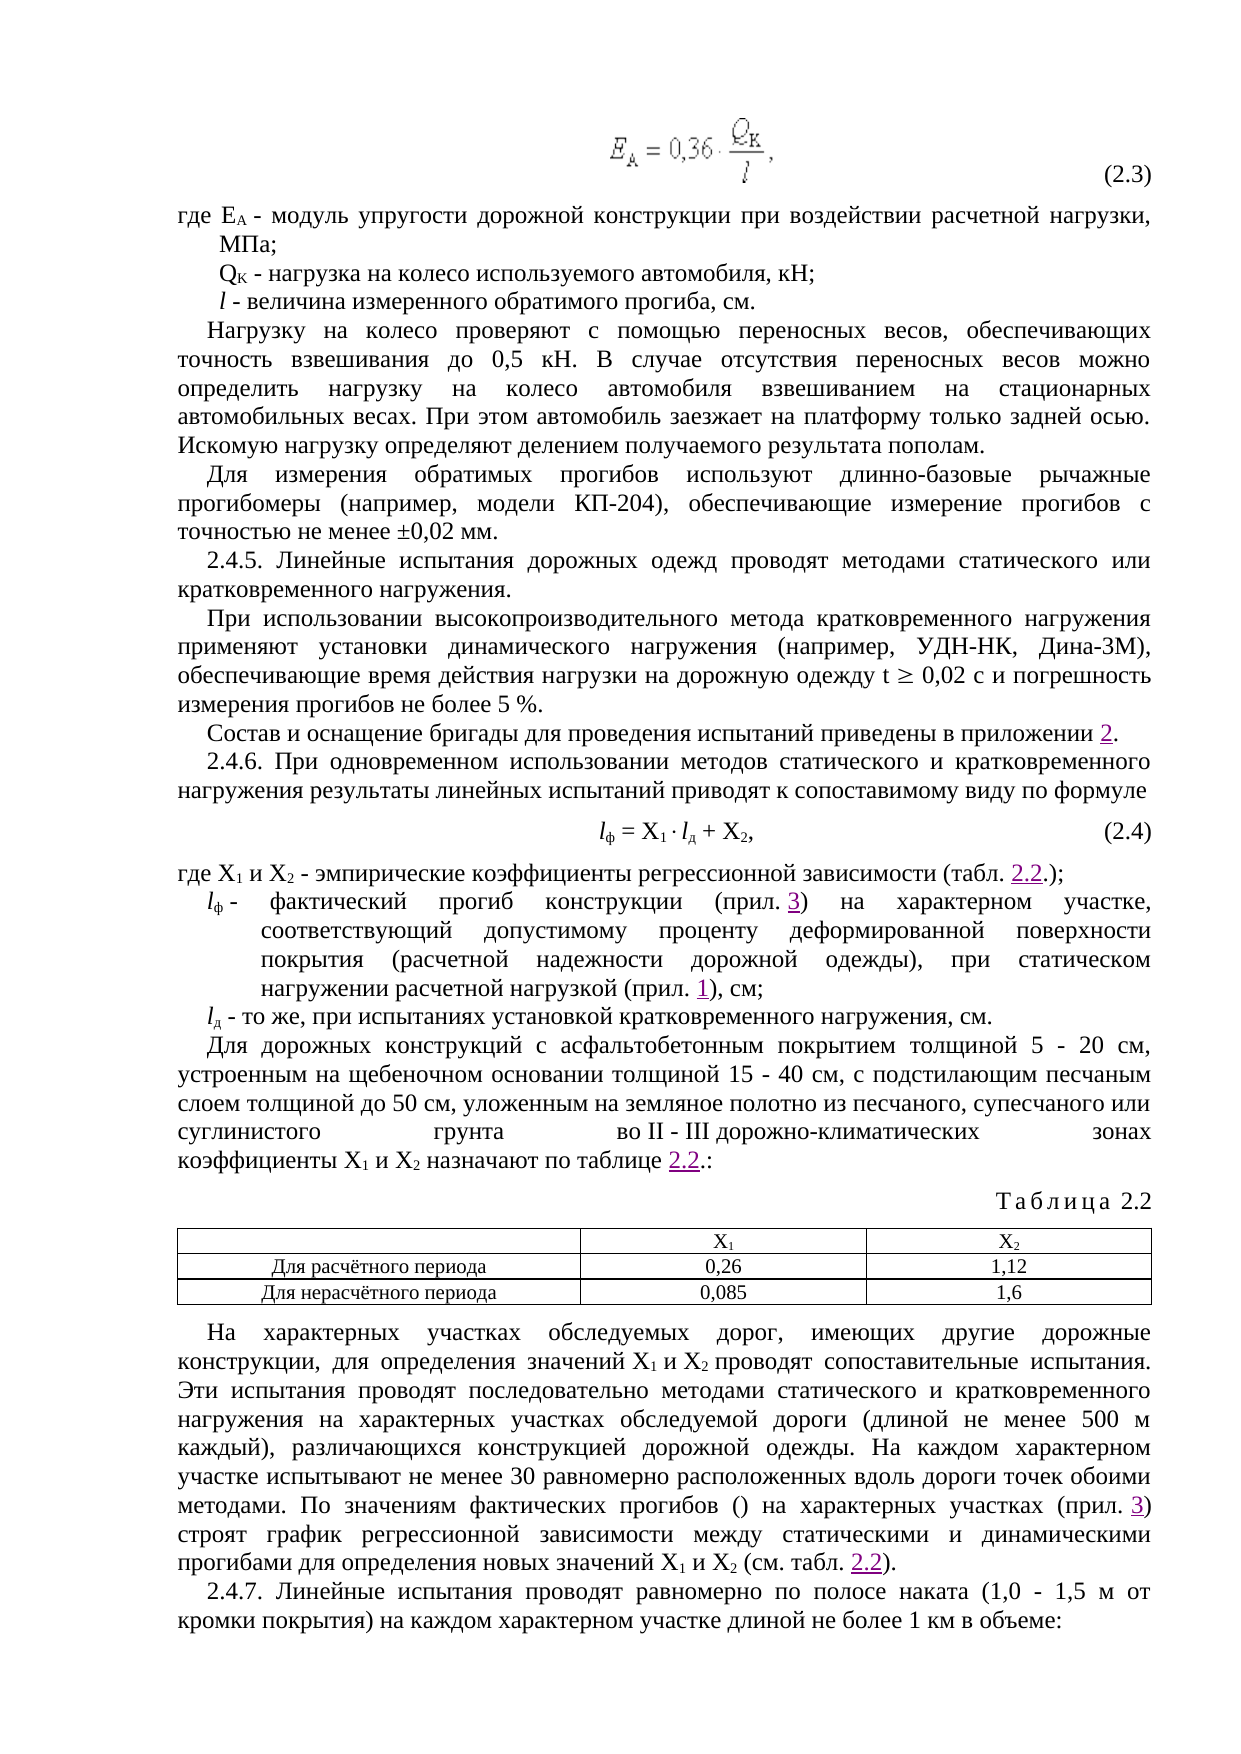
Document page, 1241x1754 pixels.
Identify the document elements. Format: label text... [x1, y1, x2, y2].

table_cell 1,12 [867, 1254, 1151, 1278]
table_header X1 [581, 1229, 866, 1253]
text (2.3) [177, 118, 1152, 188]
text Для дорожных конструкций с асфальтобетонным покрытием толщиной 5 - 20 см, устроенным на щебеночном основании толщиной 15 - 40 см, с подстилающим песчаным слоем толщиной до 50 см, уложенным на земляное полотно из песчаного, супесчаного или суглинистого грунта во II - III дорожно-климатических зонах коэффициенты X1 и X2 назначают по таблице 2.2.: [177, 1030, 1152, 1174]
text Состав и оснащение бригады для проведения испытаний приведены в приложении 2. [177, 718, 1152, 746]
text Таблица 2.2 [177, 1186, 1152, 1215]
table_cell 0,085 [581, 1280, 866, 1304]
text lф = Х1lд + Х2, (2.4) [177, 816, 1152, 845]
table_cell Для расчётного периода [178, 1254, 580, 1278]
text 2.4.5. Линейные испытания дорожных одежд проводят методами статического или кратковременного нагружения. [177, 545, 1152, 603]
text При использовании высокопроизводительного метода кратковременного нагружения применяют установки динамического нагружения (например, УДН-НК, Дина-3М), обеспечивающие время действия нагрузки на дорожную одежду t  0,02 с и погрешность измерения прогибов не более 5 %. [177, 603, 1152, 718]
text l - величина измеренного обратимого прогиба, см. [219, 286, 1152, 315]
table_header X2 [867, 1229, 1151, 1253]
text где X1 и X2 - эмпирические коэффициенты регрессионной зависимости (табл. 2.2.); [177, 858, 1152, 886]
text lд - то же, при испытаниях установкой кратковременного нагружения, см. [207, 1001, 1152, 1030]
text lф - фактический прогиб конструкции (прил. 3) на характерном участке, соответствующий допустимому проценту деформированной поверхности покрытия (расчетной надежности дорожной одежды), при статическом нагружении расчетной нагрузкой (прил. 1), см; [207, 886, 1152, 1001]
text QK - нагрузка на колесо используемого автомобиля, кН; [219, 258, 1152, 286]
picture [610, 118, 773, 183]
text На характерных участках обследуемых дорог, имеющих другие дорожные конструкции, для определения значений X1 и X2 проводят сопоставительные испытания. Эти испытания проводят последовательно методами статического и кратковременного нагружения на характерных участках обследуемой дороги (длиной не менее 500 м каждый), различающихся конструкцией дорожной одежды. На каждом характерном участке испытывают не менее 30 равномерно расположенных вдоль дороги точек обоими методами. По значениям фактических прогибов () на характерных участках (прил. 3) строят график регрессионной зависимости между статическими и динамическими прогибами для определения новых значений X1 и X2 (см. табл. 2.2). [177, 1317, 1152, 1576]
text Нагрузку на колесо проверяют с помощью переносных весов, обеспечивающих точность взвешивания до 0,5 кН. В случае отсутствия переносных весов можно определить нагрузку на колесо автомобиля взвешиванием на стационарных автомобильных весах. При этом автомобиль заезжает на платформу только задней осью. Искомую нагрузку определяют делением получаемого результата пополам. [177, 315, 1152, 459]
text 2.4.6. При одновременном использовании методов статического и кратковременного нагружения результаты линейных испытаний приводят к сопоставимому виду по формуле [177, 746, 1152, 804]
table_header [178, 1229, 580, 1253]
table_cell Для нерасчётного периода [178, 1280, 580, 1304]
text где ЕА - модуль упругости дорожной конструкции при воздействии расчетной нагрузки, МПа; [177, 200, 1152, 258]
text Для измерения обратимых прогибов используют длинно-базовые рычажные прогибомеры (например, модели КП-204), обеспечивающие измерение прогибов с точностью не менее ±0,02 мм. [177, 459, 1152, 545]
text 2.4.7. Линейные испытания проводят равномерно по полосе наката (1,0 - 1,5 м от кромки покрытия) на каждом характерном участке длиной не более 1 км в объеме: [177, 1576, 1152, 1634]
table_cell 0,26 [581, 1254, 866, 1278]
table_cell 1,6 [867, 1280, 1151, 1304]
